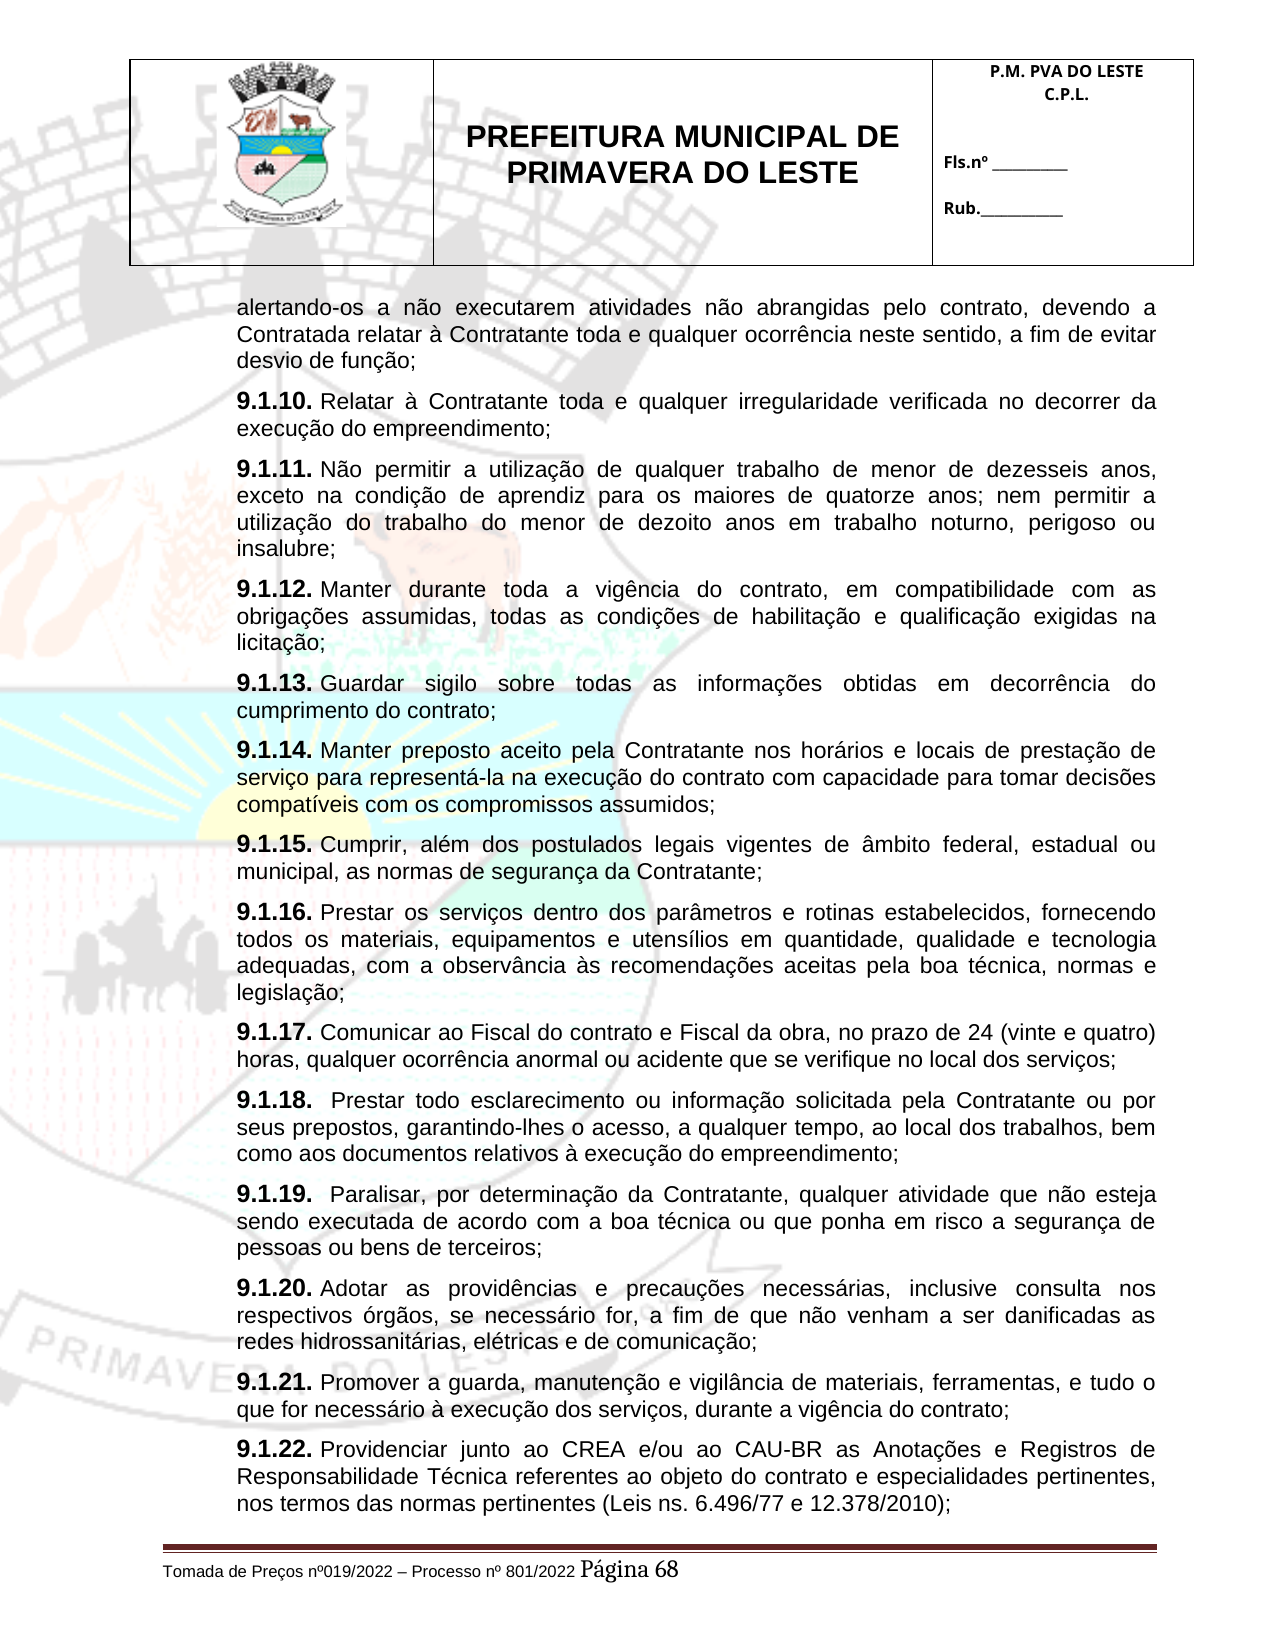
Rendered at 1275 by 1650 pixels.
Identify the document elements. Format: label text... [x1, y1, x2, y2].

list Manter durante toda a vigência do contrato, em compatibilidade com as obrigações assumidas, todas as condições de habilitação e qualificação exigidas na licitação; [236, 574, 1157, 655]
list Relatar à Contratante toda e qualquer irregularidade verificada no decorrer da execução do empreendimento; [236, 386, 1157, 441]
list Cumprir, além dos postulados legais vigentes de âmbito federal, estadual ou municipal, as normas de segurança da Contratante; [236, 829, 1157, 884]
list Comunicar ao Fiscal do contrato e Fiscal da obra, no prazo de 24 (vinte e quatro) horas, qualquer ocorrência anormal ou acidente que se verifique no local dos serviços; [236, 1017, 1157, 1072]
picture [216, 60, 347, 227]
list Manter preposto aceito pela Contratante nos horários e locais de prestação de serviço para representá-la na execução do contrato com capacidade para tomar decisões compatíveis com os compromissos assumidos; [236, 735, 1157, 817]
list Providenciar junto ao CREA e/ou ao CAU-BR as Anotações e Registros de Responsabilidade Técnica referentes ao objeto do contrato e especialidades pertinentes, nos termos das normas pertinentes (Leis ns. 6.496/77 e 12.378/2010); [236, 1434, 1157, 1516]
list Promover a guarda, manutenção e vigilância de materiais, ferramentas, e tudo o que for necessário à execução dos serviços, durante a vigência do contrato; [236, 1367, 1157, 1422]
list Adotar as providências e precauções necessárias, inclusive consulta nos respectivos órgãos, se necessário for, a fim de que não venham a ser danificadas as redes hidrossanitárias, elétricas e de comunicação; [236, 1273, 1157, 1354]
list Prestar os serviços dentro dos parâmetros e rotinas estabelecidos, fornecendo todos os materiais, equipamentos e utensílios em quantidade, qualidade e tecnologia adequadas, com a observância às recomendações aceitas pela boa técnica, normas e legislação; [236, 897, 1157, 1005]
list Prestar todo esclarecimento ou informação solicitada pela Contratante ou por seus prepostos, garantindo-lhes o acesso, a qualquer tempo, ao local dos trabalhos, bem como aos documentos relativos à execução do empreendimento; [236, 1085, 1157, 1166]
list Paralisar, por determinação da Contratante, qualquer atividade que não esteja sendo executada de acordo com a boa técnica ou que ponha em risco a segurança de pessoas ou bens de terceiros; [236, 1179, 1157, 1260]
list Guardar sigilo sobre todas as informações obtidas em decorrência do cumprimento do contrato; [236, 668, 1157, 723]
list Não permitir a utilização de qualquer trabalho de menor de dezesseis anos, exceto na condição de aprendiz para os maiores de quatorze anos; nem permitir a utilização do trabalho do menor de dezoito anos em trabalho noturno, perigoso ou insalubre; [236, 453, 1157, 561]
